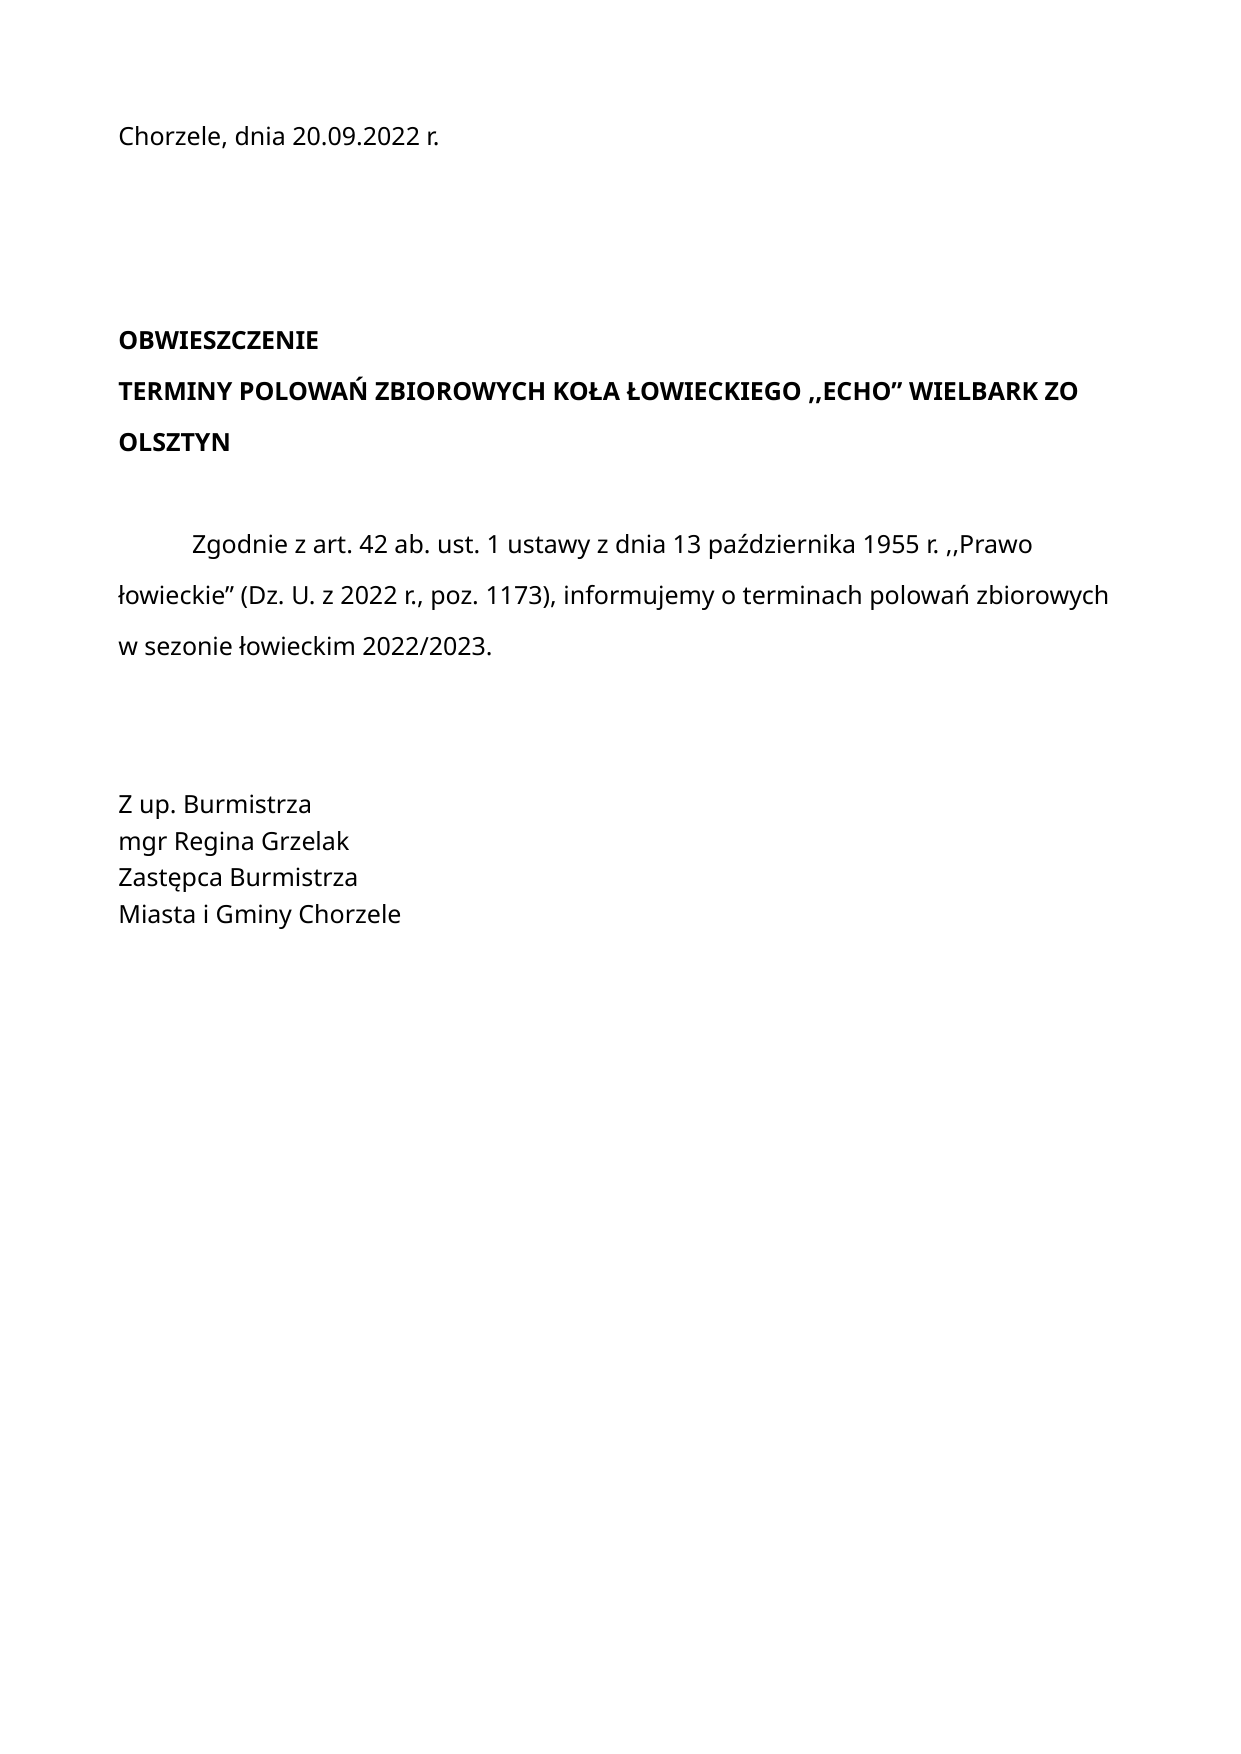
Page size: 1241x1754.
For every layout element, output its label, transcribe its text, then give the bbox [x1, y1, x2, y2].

text Zastępca Burmistrza [118, 860, 1122, 894]
text TERMINY POLOWAŃ ZBIOROWYCH KOŁA ŁOWIECKIEGO ,,ECHO” WIELBARK ZO OLSZTYN [118, 373, 1122, 458]
text Z up. Burmistrza [118, 787, 1122, 821]
text Miasta i Gminy Chorzele [118, 897, 1122, 931]
text Zgodnie z art. 42 ab. ust. 1 ustawy z dnia 13 października 1955 r. ,,Prawo łowieckie” (Dz. U. z 2022 r., poz. 1173), informujemy o terminach polowań zbiorowych w sezonie łowieckim 2022/2023. [118, 527, 1122, 663]
text Chorzele, dnia 20.09.2022 r. [118, 118, 1122, 152]
text mgr Regina Grzelak [118, 823, 1122, 857]
text OBWIESZCZENIE [118, 322, 1122, 356]
